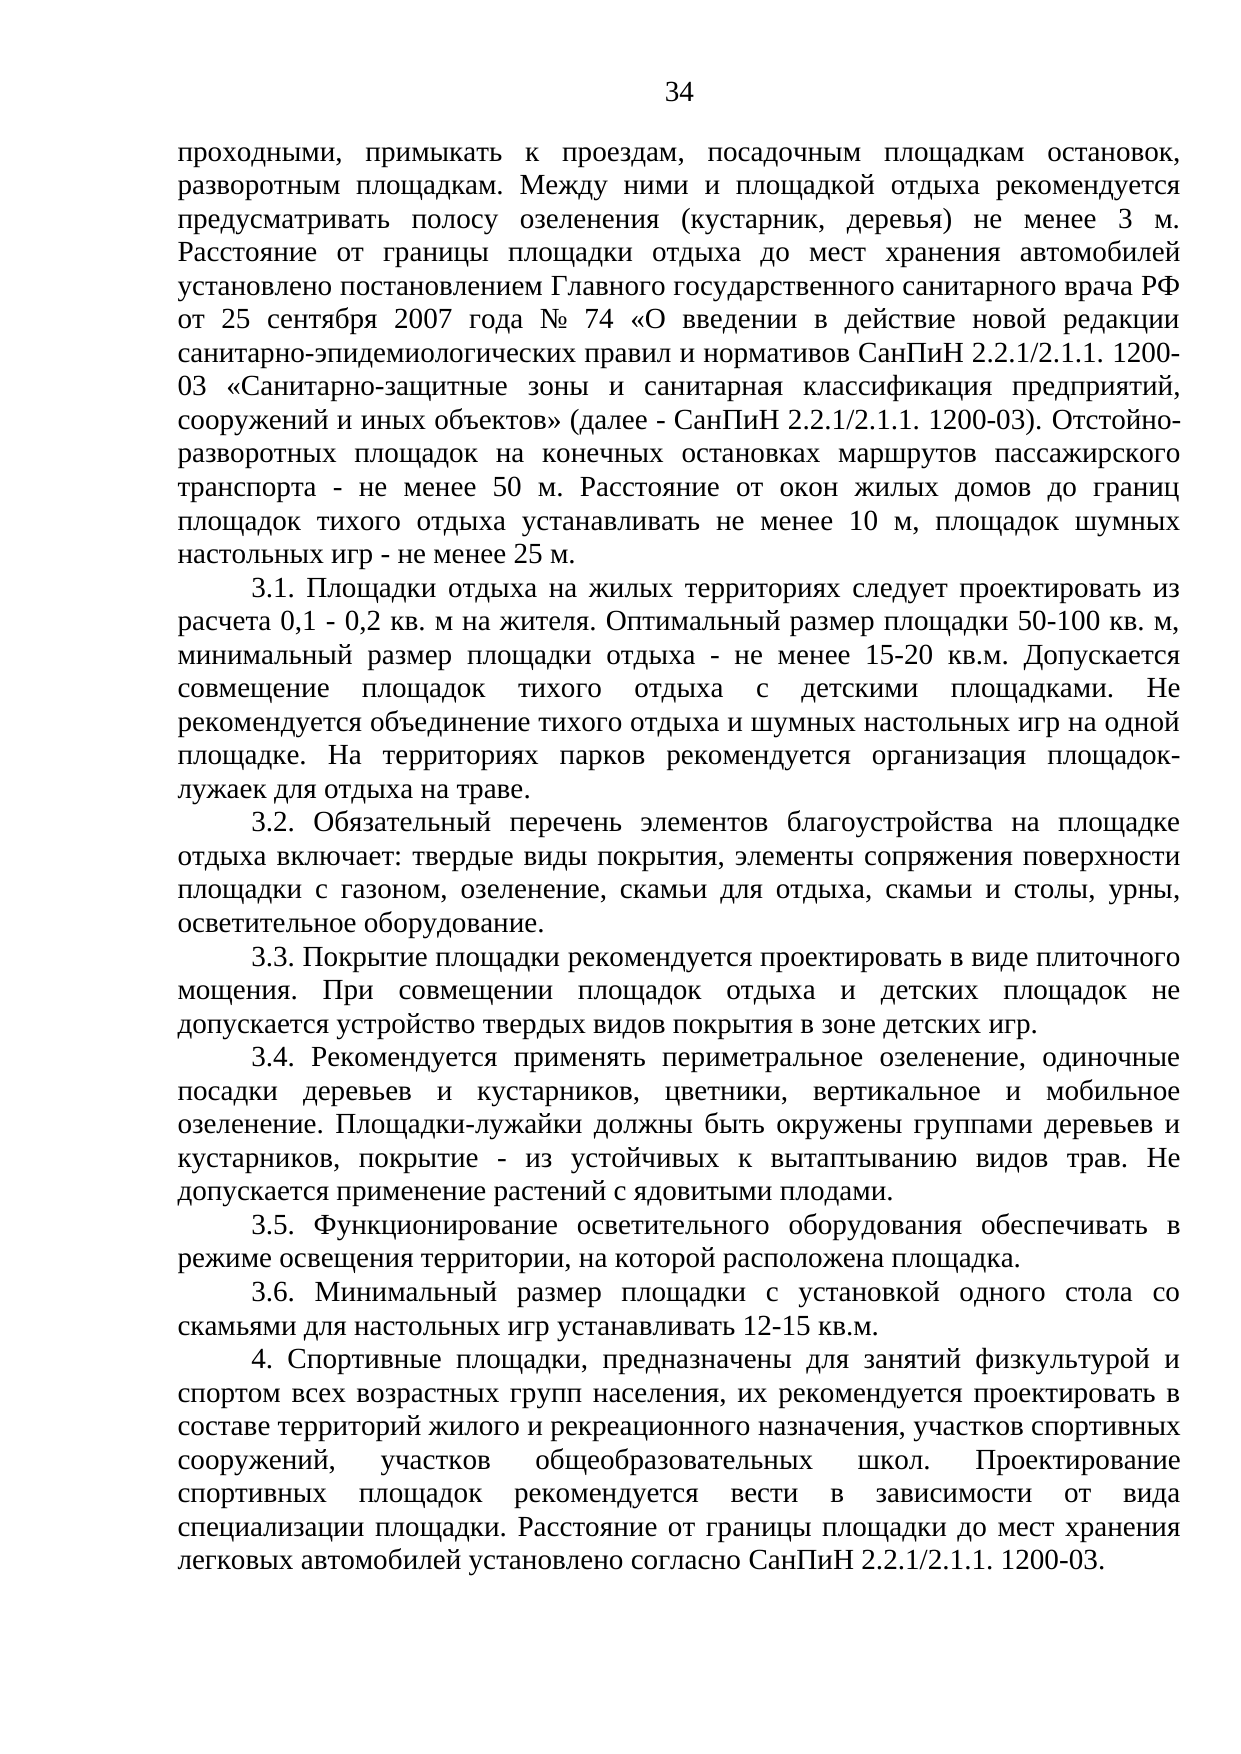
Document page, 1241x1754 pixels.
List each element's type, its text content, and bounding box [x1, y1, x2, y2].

text 3.5. Функционирование осветительного оборудования обеспечивать в режиме освещения территории, на которой расположена площадка. [177, 1207, 1181, 1274]
text 4. Спортивные площадки, предназначены для занятий физкультурой и спортом всех возрастных групп населения, их рекомендуется проектировать в составе территорий жилого и рекреационного назначения, участков спортивных сооружений, участков общеобразовательных школ. Проектирование спортивных площадок рекомендуется вести в зависимости от вида специализации площадки. Расстояние от границы площадки до мест хранения легковых автомобилей установлено согласно СанПиН 2.2.1/2.1.1. 1200-03. [177, 1341, 1181, 1576]
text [177, 134, 1181, 570]
text 3.3. Покрытие площадки рекомендуется проектировать в виде плиточного мощения. При совмещении площадок отдыха и детских площадок не допускается устройство твердых видов покрытия в зоне детских игр. [177, 939, 1181, 1039]
text 3.6. Минимальный размер площадки с установкой одного стола со скамьями для настольных игр устанавливать 12-15 кв.м. [177, 1274, 1181, 1341]
text 3.2. Обязательный перечень элементов благоустройства на площадке отдыха включает: твердые виды покрытия, элементы сопряжения поверхности площадки с газоном, озеленение, скамьи для отдыха, скамьи и столы, урны, осветительное оборудование. [177, 804, 1181, 939]
text 3.1. Площадки отдыха на жилых территориях следует проектировать из расчета 0,1 - на жителя. Оптимальный размер площадки 50-100 кв. м, минимальный размер площадки отдыха - не менее 15-20 кв.м. Допускается совмещение площадок тихого отдыха с детскими площадками. Не рекомендуется объединение тихого отдыха и шумных настольных игр на одной площадке. На территориях парков рекомендуется организация площадок-лужаек для отдыха на траве. [177, 570, 1181, 804]
text 3.4. Рекомендуется применять периметральное озеленение, одиночные посадки деревьев и кустарников, цветники, вертикальное и мобильное озеленение. Площадки-лужайки должны быть окружены группами деревьев и кустарников, покрытие - из устойчивых к вытаптыванию видов трав. Не допускается применение растений с ядовитыми плодами. [177, 1039, 1181, 1207]
